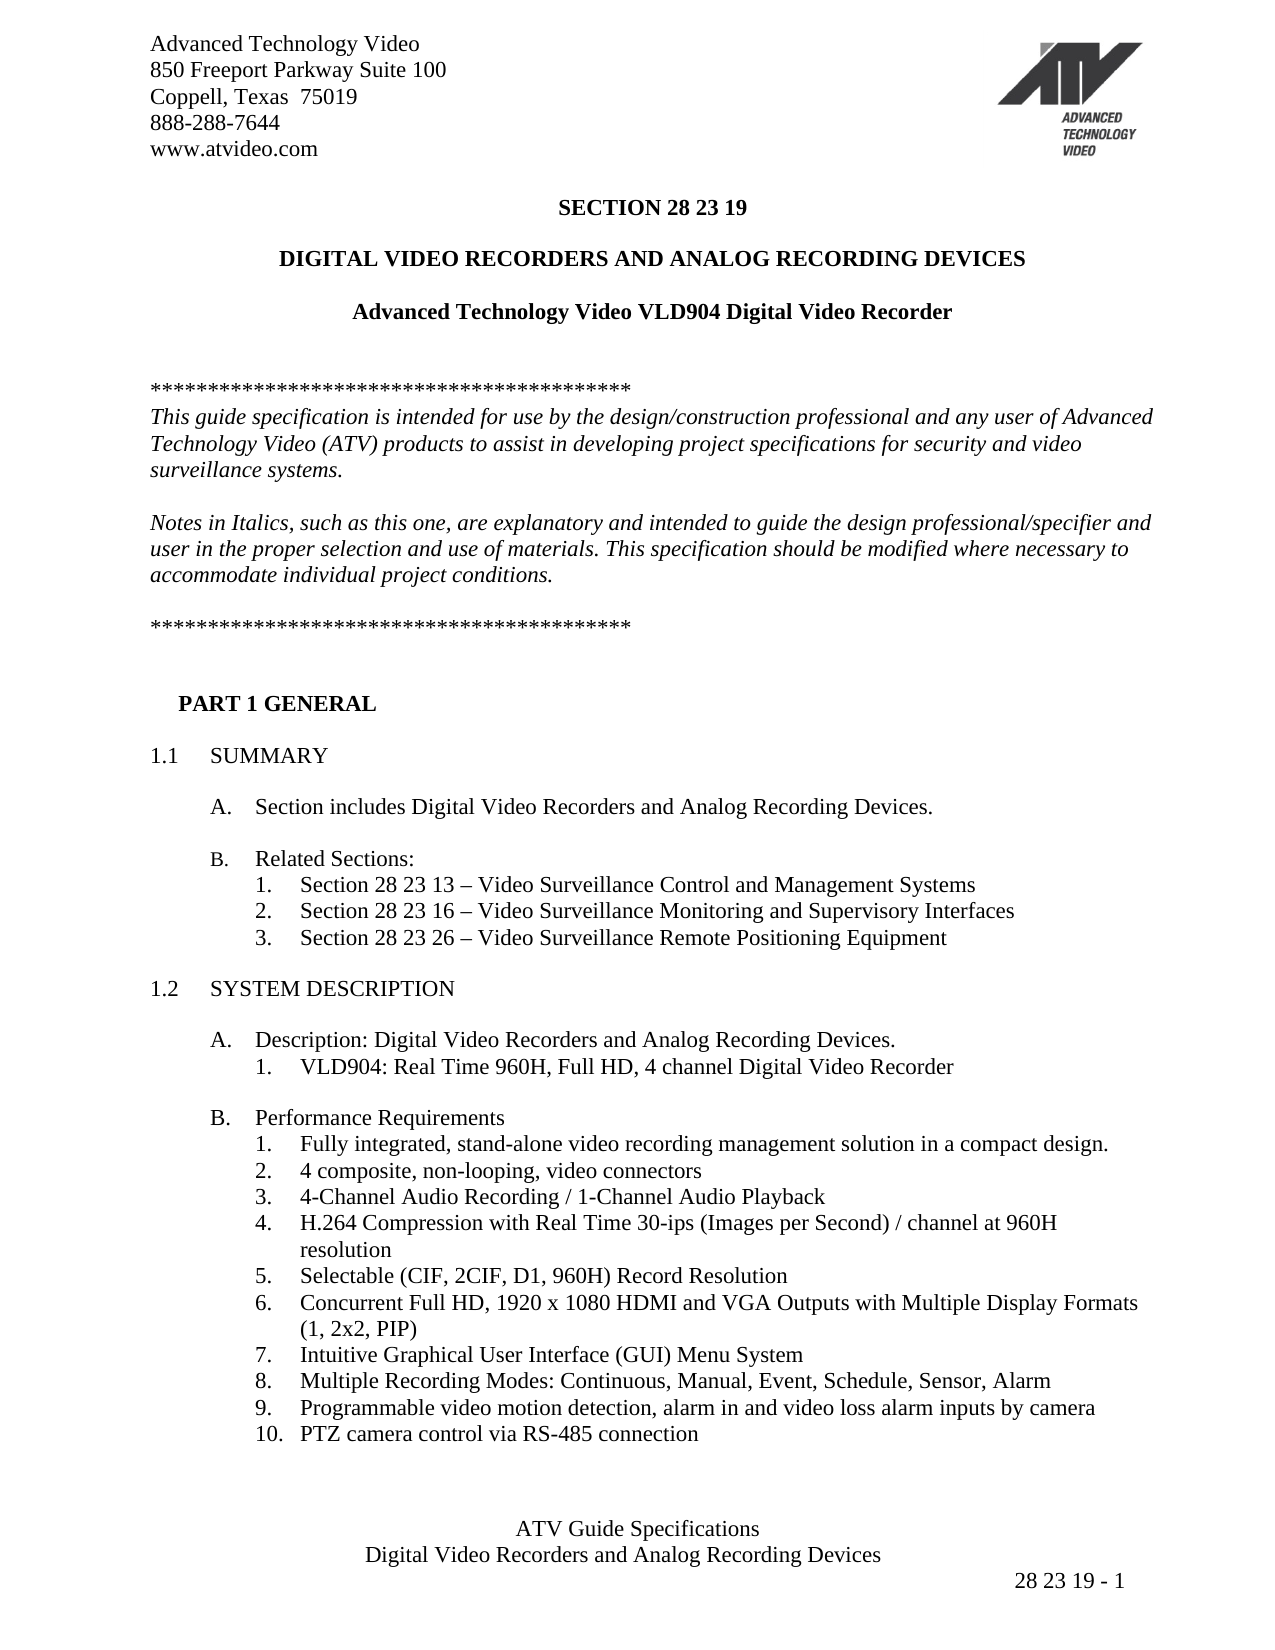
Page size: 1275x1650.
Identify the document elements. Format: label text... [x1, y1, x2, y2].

text SUMMARY [150, 742, 1155, 768]
text Related Sections: [210, 844, 1155, 871]
picture [983, 30, 1155, 168]
text Intuitive Graphical User Interface (GUI) Menu System [255, 1341, 1155, 1368]
text Advanced Technology Video VLD904 Digital Video Recorder [150, 298, 1155, 324]
text Section 28 23 16 – Video Surveillance Monitoring and Supervisory Interfaces [255, 897, 1155, 924]
text ****************************************** [150, 614, 1155, 641]
text Section 28 23 26 – Video Surveillance Remote Positioning Equipment [255, 924, 1155, 950]
text Selectable (CIF, 2CIF, D1, 960H) Record Resolution [255, 1262, 1155, 1288]
text Description: Digital Video Recorders and Analog Recording Devices. [210, 1026, 1155, 1053]
text Section 28 23 13 – Video Surveillance Control and Management Systems [255, 871, 1155, 897]
text 4-Channel Audio Recording / 1-Channel Audio Playback [255, 1183, 1155, 1209]
text Programmable video motion detection, alarm in and video loss alarm inputs by camera [255, 1394, 1155, 1420]
text H.264 Compression with Real Time 30-ips (Images per Second) / channel at 960H resolution [255, 1209, 1155, 1262]
text Section includes Digital Video Recorders and Analog Recording Devices. [210, 793, 1155, 819]
text Multiple Recording Modes: Continuous, Manual, Event, Schedule, Sensor, Alarm [255, 1368, 1155, 1394]
title DIGITAL VIDEO RECORDERS AND ANALOG RECORDING DEVICES [150, 245, 1155, 272]
text SYSTEM DESCRIPTION [150, 975, 1155, 1001]
text Fully integrated, stand-alone video recording management solution in a compact design. [255, 1130, 1155, 1157]
text SECTION 28 23 19 [150, 194, 1155, 220]
text GENERAL [178, 691, 1155, 717]
text This guide specification is intended for use by the design/construction professional and any user of Advanced Technology Video (ATV) products to assist in developing project specifications for security and video surveillance systems. [150, 403, 1155, 482]
text PTZ camera control via RS-485 connection [255, 1420, 1155, 1447]
text Concurrent Full HD, 1920 x 1080 HDMI and VGA Outputs with Multiple Display Formats (1, 2x2, PIP) [255, 1288, 1155, 1341]
text Performance Requirements [210, 1104, 1155, 1130]
text ****************************************** [150, 377, 1155, 403]
text 4 composite, non-looping, video connectors [255, 1157, 1155, 1183]
text Notes in Italics, such as this one, are explanatory and intended to guide the design professional/specifier and user in the proper selection and use of materials. This specification should be modified where necessary to accommodate individual project conditions. [150, 509, 1155, 588]
text VLD904: Real Time 960H, Full HD, 4 channel Digital Video Recorder [255, 1053, 1155, 1079]
